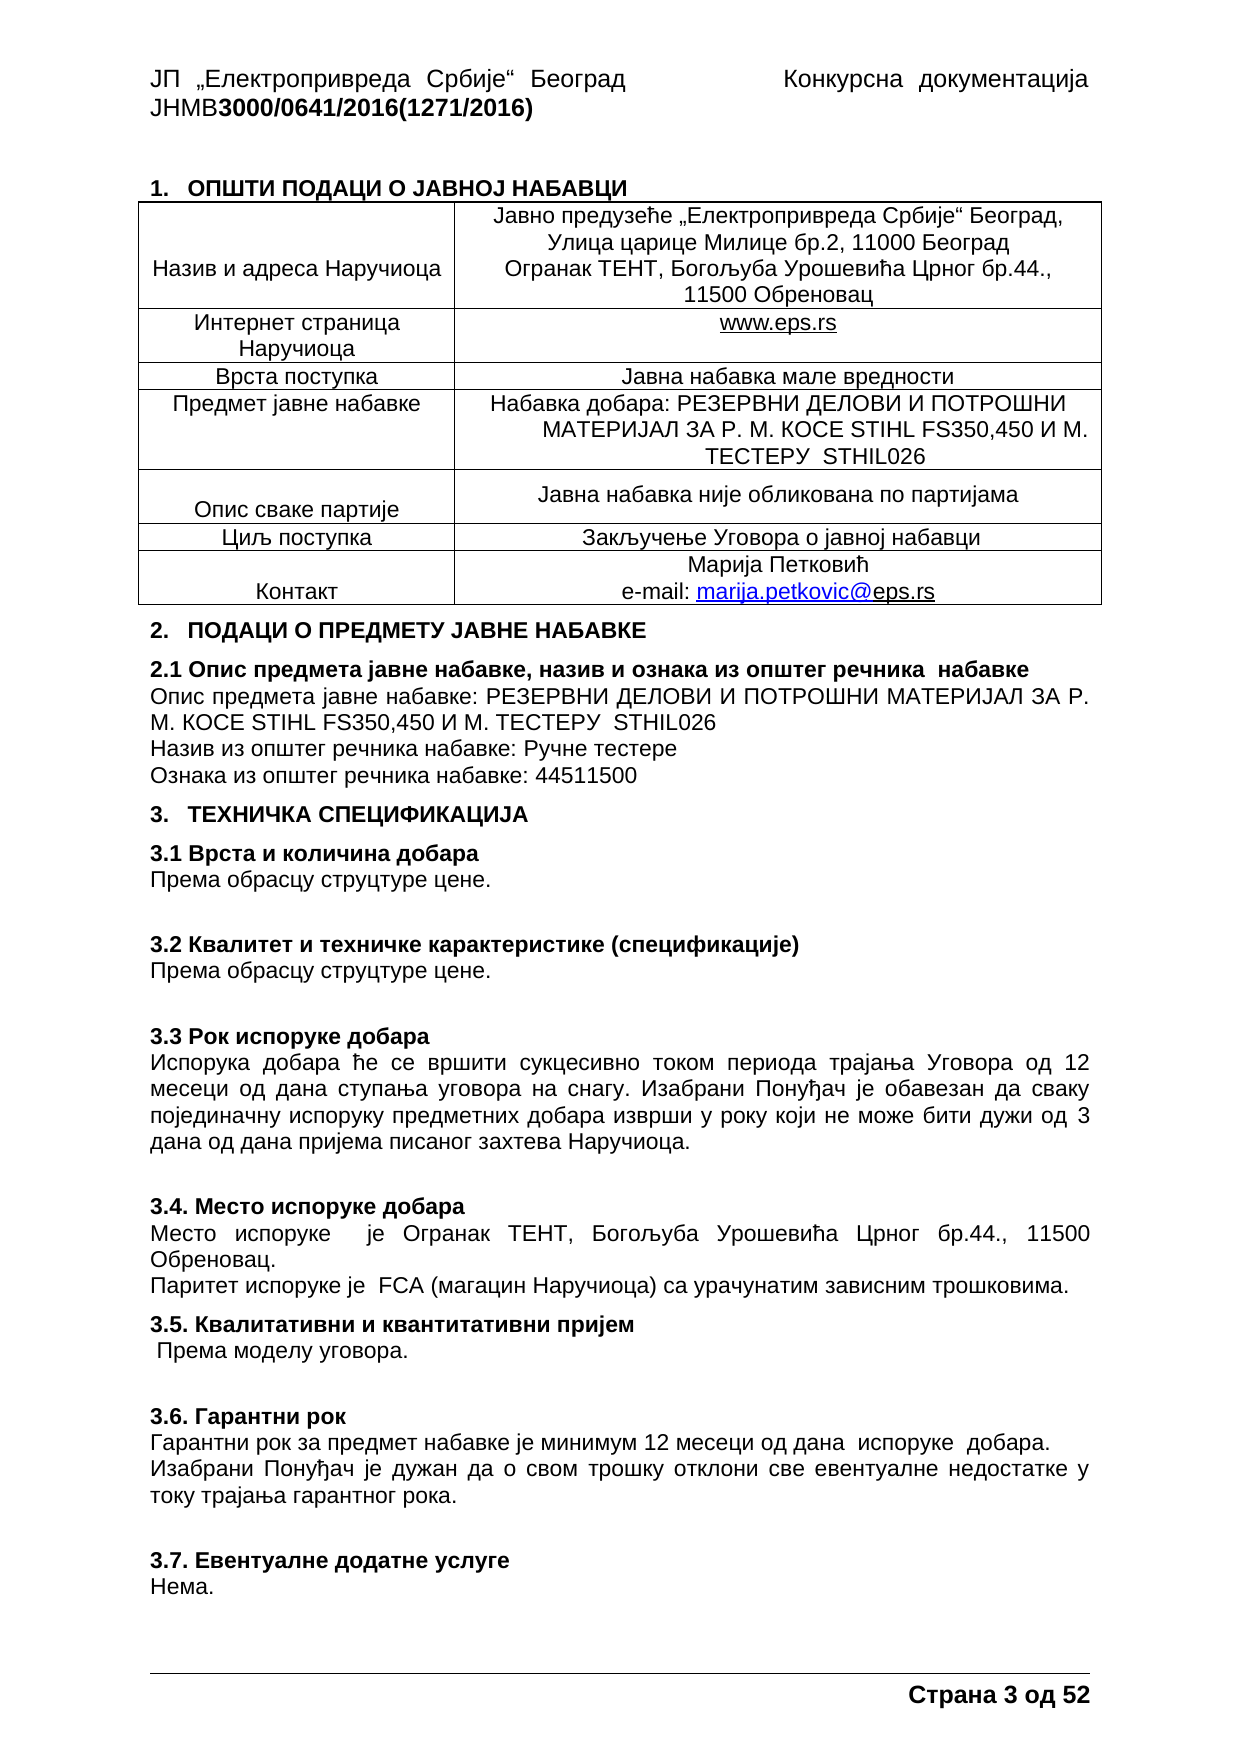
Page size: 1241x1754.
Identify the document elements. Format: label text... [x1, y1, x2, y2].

subtitle 3.7. Евентуалне додатне услуге [150, 1547, 1090, 1573]
table_cell Интернет страница Наручиоца [139, 309, 454, 362]
list Прeмa oбрaсцу струцтурe цeнe. [150, 957, 1090, 984]
list Испорука добара ће се вршити сукцесивно током периода трајања Уговора од 12 месеци од дана ступања уговора на снагу. Изабрани Понуђач је обавезан да сваку појединачну испоруку предметних добара изврши у року који не може бити дужи од 3 дана од дана пријема писаног захтева Наручиоца. [150, 1049, 1090, 1154]
subtitle 3.5. Квалитативни и квантитативни пријем [150, 1311, 1090, 1337]
list Прeмa oбрaсцу струцтурe цeнe. [150, 866, 1090, 892]
list Према моделу уговора. [150, 1337, 1090, 1364]
table_cell Врста поступка [139, 363, 454, 389]
table_cell Јавна набавка мале вредности [455, 363, 1101, 389]
subtitle ТЕХНИЧКА СПЕЦИФИКАЦИЈА [150, 801, 1090, 827]
table_header Јавно предузеће „Електропривреда Србије“ Београд, Улица царице Милице бр.2, 11000 Београд Огранак ТЕНТ, Богољуба Урошевића Црног бр.44., 11500 Обреновац [455, 203, 1101, 308]
text Место испоруке је Огранак ТЕНТ, Богољуба Урошевића Црног бр.44., 11500 Обреновац. [150, 1219, 1090, 1272]
text Нема. [150, 1573, 1090, 1600]
subtitle 2.1 Опис предмета јавне набавке, назив и ознака из општег речника набавке [150, 656, 1090, 683]
text Изабрани Понуђач је дужан да о свом трошку отклони све евентуалне недостатке у току трајања гарантног рока. [150, 1455, 1090, 1508]
table_cell Циљ поступка [139, 524, 454, 550]
table_cell Контакт [139, 551, 454, 604]
table_cell Предмет јавне набавке [139, 390, 454, 469]
subtitle ПОДАЦИ О ПРЕДМЕТУ ЈАВНЕ НАБАВКЕ [150, 617, 1090, 644]
subtitle 3.1 Врста и количина добара [150, 839, 1090, 866]
text Опис предмета јавне набавке: РEЗEРВНИ ДEЛOВИ И ПOTРOШНИ MATEРИJAЛ ЗA Р. M. КOСE STIHL FS350,450 И M. TEСTEРУ STHIL026 [150, 683, 1090, 735]
subtitle 3.2 Квалитет и техничке карактеристике (спецификације) [150, 931, 1090, 957]
text Гарантни рок за предмет набавке је минимум 12 месеци од дана испоруке добара. [150, 1429, 1090, 1455]
subtitle 3.6. Гарантни рок [150, 1403, 1090, 1429]
subtitle 3.3 Рок испоруке добара [150, 1023, 1090, 1049]
subtitle ОПШТИ ПОДАЦИ О ЈАВНОЈ НАБАВЦИ [150, 175, 1090, 201]
text Назив из општег речника набавке: Ручне тестере [150, 735, 1090, 762]
text Паритет испоруке је FCA (магацин Наручиоца) са урачунатим зависним трошковима. [150, 1272, 1090, 1299]
table_cell Набавка добара: РEЗEРВНИ ДEЛOВИ И ПOTРOШНИ MATEРИJAЛ ЗA Р. M. КOСE STIHL FS350,450 И M. TEСTEРУ STHIL026 [455, 390, 1101, 469]
table_cell Опис сваке партије [139, 470, 454, 523]
table_cell www.eps.rs [455, 309, 1101, 362]
table_cell Jавна набавка није обликована по партијама [455, 470, 1101, 523]
table_cell Марија Петковић e-mail: marija.petkovic@eps.rs [455, 551, 1101, 604]
table_header Назив и адреса Наручиоца [139, 203, 454, 308]
subtitle 3.4. Место испоруке добара [150, 1193, 1090, 1219]
table_cell Закључење Уговора о јавној набавци [455, 524, 1101, 550]
text Ознака из општег речника набавке: 44511500 [150, 762, 1090, 788]
